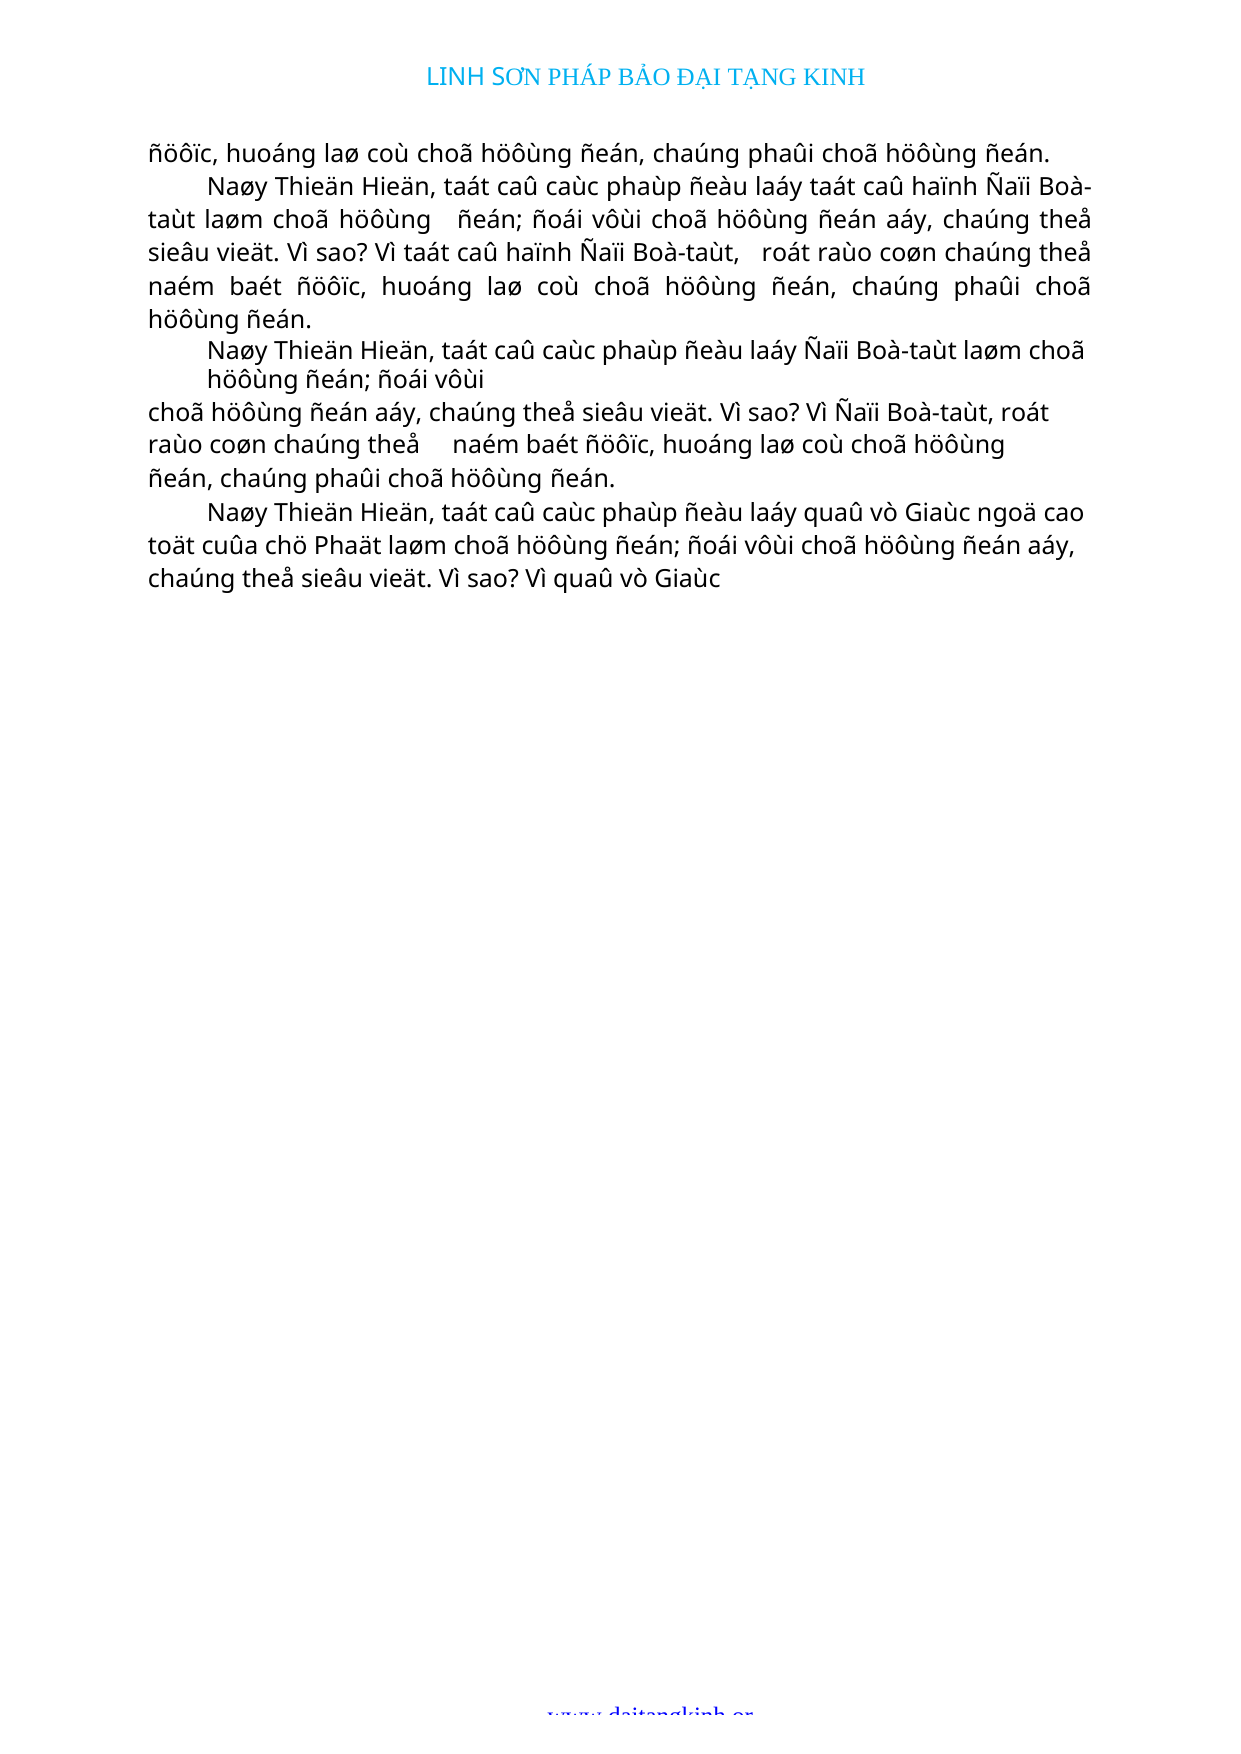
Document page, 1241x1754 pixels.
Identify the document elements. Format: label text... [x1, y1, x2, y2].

text choã höôùng ñeán aáy, chaúng theå sieâu vieät. Vì sao? Vì Ñaïi Boà-taùt, roát raùo coøn chaúng theå naém baét ñöôïc, huoáng laø coù choã höôùng ñeán, chaúng phaûi choã höôùng ñeán. [148, 394, 1066, 495]
text Naøy Thieän Hieän, taát caû caùc phaùp ñeàu laáy quaû vò Giaùc ngoä cao toät cuûa chö Phaät laøm choã höôùng ñeán; ñoái vôùi choã höôùng ñeán aáy, chaúng theå sieâu vieät. Vì sao? Vì quaû vò Giaùc [148, 495, 1102, 595]
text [148, 135, 1093, 169]
text Naøy Thieän Hieän, taát caû caùc phaùp ñeàu laáy taát caû haïnh Ñaïi Boà-taùt laøm choã höôùng ñeán; ñoái vôùi choã höôùng ñeán aáy, chaúng theå sieâu vieät. Vì sao? Vì taát caû haïnh Ñaïi Boà-taùt, roát raùo coøn chaúng theå naém baét ñöôïc, huoáng laø coù choã höôùng ñeán, chaúng phaûi choã höôùng ñeán. [148, 169, 1093, 336]
text Naøy Thieän Hieän, taát caû caùc phaùp ñeàu laáy Ñaïi Boà-taùt laøm choã höôùng ñeán; ñoái vôùi [207, 336, 1105, 394]
